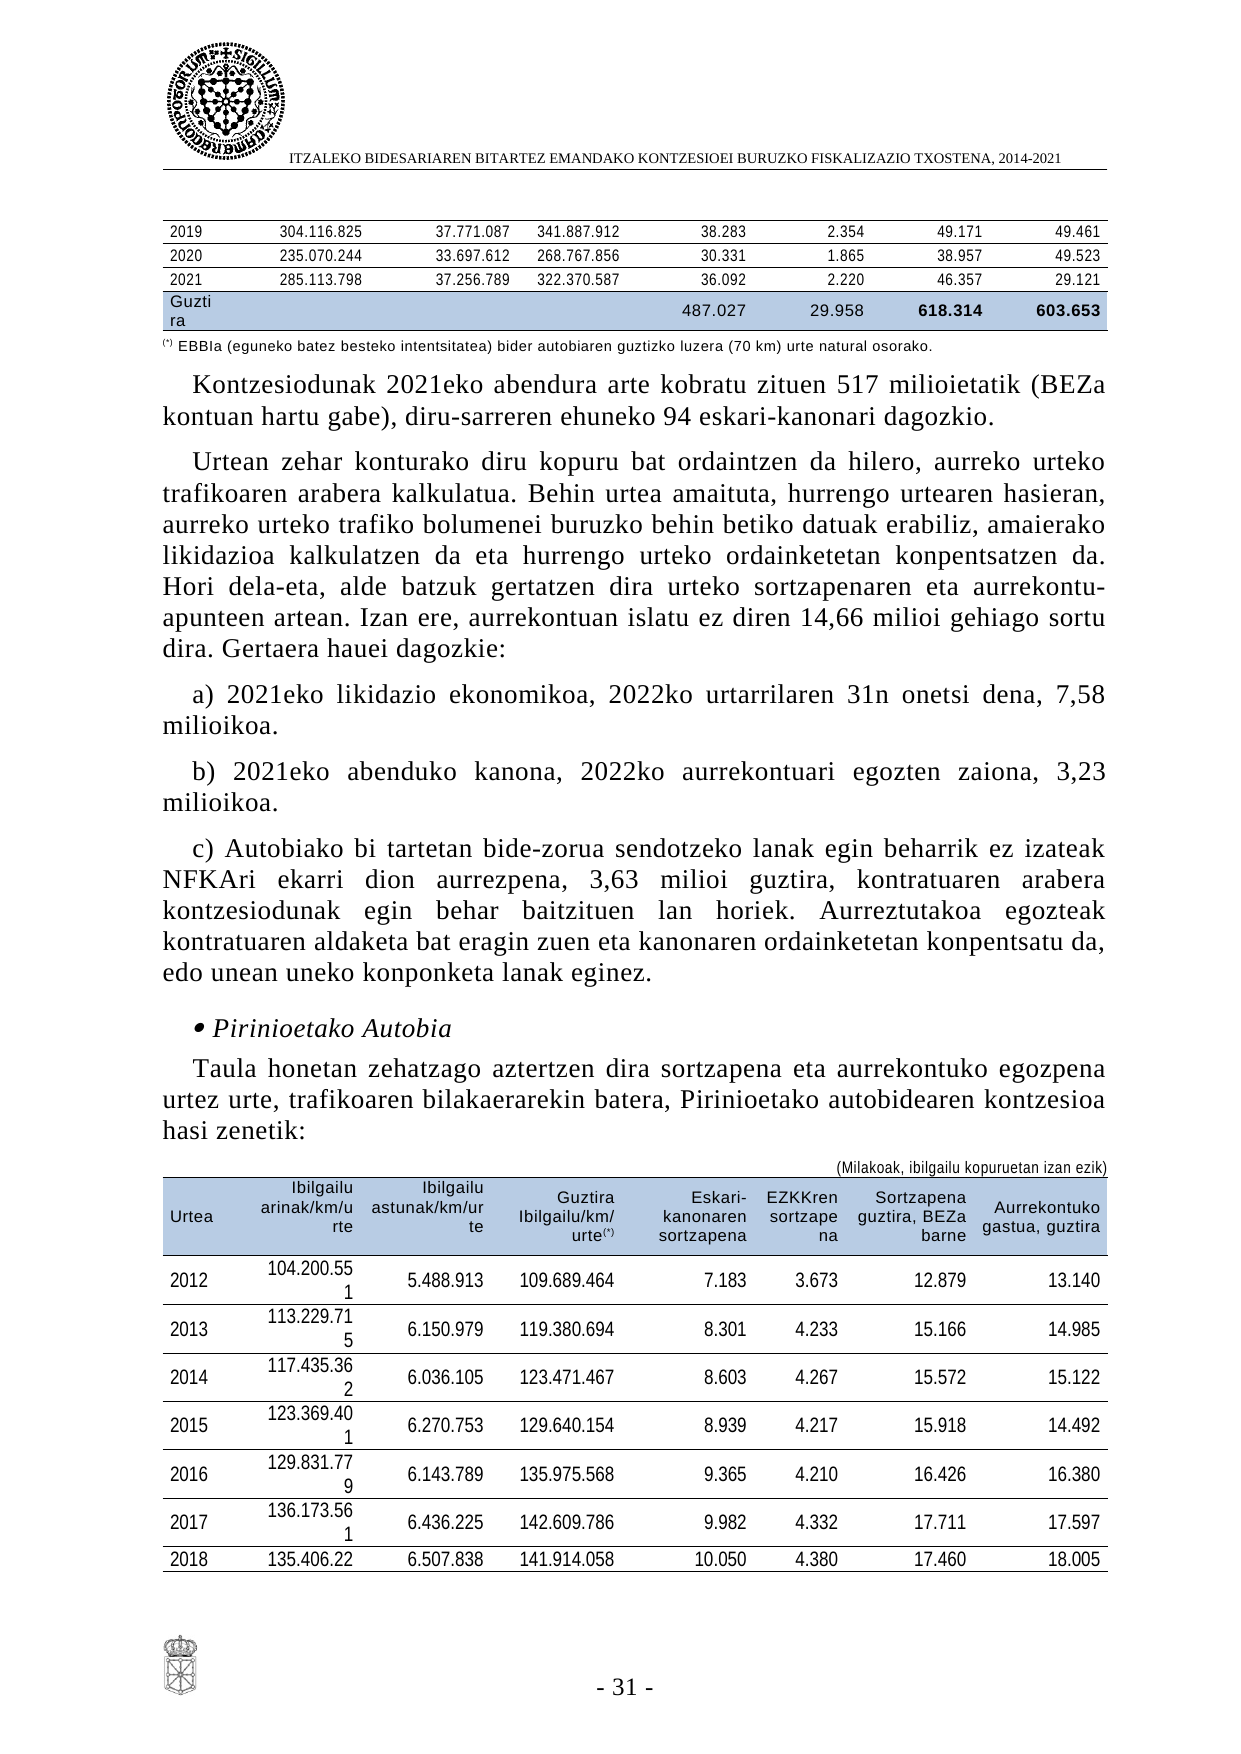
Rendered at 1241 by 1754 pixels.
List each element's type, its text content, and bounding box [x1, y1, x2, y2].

table_cell 6.150.979 [360, 1305, 491, 1352]
table_cell 8.939 [621, 1402, 754, 1449]
table_cell 17.597 [973, 1499, 1107, 1546]
table_cell 135.975.568 [491, 1450, 621, 1498]
table_cell 136.173.561 [251, 1499, 360, 1546]
table_cell 2017 [163, 1499, 251, 1546]
text Urtean zehar konturako diru kopuru bat ordaintzen da hilero, aurreko urteko trafikoaren arabera kalkulatua. Behin urtea amaituta, hurrengo urtearen hasieran, aurreko urteko trafiko bolumenei buruzko behin betiko datuak erabiliz, amaierako likidazioa kalkulatzen da eta hurrengo urteko ordainketetan konpentsatzen da. Hori dela-eta, alde batzuk gertatzen dira urteko sortzapenaren eta aurrekontu-apunteen artean. Izan ere, aurrekontuan islatu ez diren 14,66 milioi gehiago sortu dira. Gertaera hauei dagozkie: [162, 446, 1107, 663]
text Taula honetan zehatzago aztertzen dira sortzapena eta aurrekontuko egozpena urtez urte, trafikoaren bilakaerarekin batera, Pirinioetako autobidearen kontzesioa hasi zenetik: [162, 1052, 1107, 1146]
table_cell 129.831.779 [251, 1450, 360, 1498]
table_cell 268.767.856 [517, 244, 627, 267]
text a) 2021eko likidazio ekonomikoa, 2022ko urtarrilaren 31n onetsi dena, 7,58 milioikoa. [162, 678, 1107, 740]
table_cell 9.365 [621, 1450, 754, 1498]
table_cell 141.914.058 [491, 1547, 621, 1571]
table_cell 117.435.362 [251, 1354, 360, 1401]
table_cell 142.609.786 [491, 1499, 621, 1546]
table_cell 49.461 [989, 221, 1107, 243]
table_cell 46.357 [871, 268, 989, 291]
picture [162, 1634, 198, 1696]
table_cell 618.314 [871, 292, 989, 330]
table_cell 6.507.838 [360, 1547, 491, 1571]
table_cell 322.370.587 [517, 268, 627, 291]
table_header EZKKren sortzapena [754, 1178, 845, 1255]
table_cell 4.332 [754, 1499, 845, 1546]
table_cell 33.697.612 [369, 244, 517, 267]
table_cell 4.380 [754, 1547, 845, 1571]
table_cell 29.958 [753, 292, 871, 330]
table_cell 6.270.753 [360, 1402, 491, 1449]
table_header Ibilgailu arinak/km/urte [251, 1178, 360, 1255]
table_cell 17.460 [845, 1547, 973, 1571]
table_cell 8.301 [621, 1305, 754, 1352]
table_cell 14.492 [973, 1402, 1107, 1449]
table_cell 6.036.105 [360, 1354, 491, 1401]
table_cell 2015 [163, 1402, 251, 1449]
table_header Sortzapena guztira, BEZa barne [845, 1178, 973, 1255]
table_cell 49.171 [871, 221, 989, 243]
table_cell 18.005 [973, 1547, 1107, 1571]
table_cell 9.982 [621, 1499, 754, 1546]
picture [162, 38, 289, 164]
table_cell 29.121 [989, 268, 1107, 291]
table_cell 17.711 [845, 1499, 973, 1546]
table_cell 104.200.551 [251, 1256, 360, 1304]
table_cell 2012 [163, 1256, 251, 1304]
table_cell 16.380 [973, 1450, 1107, 1498]
table_cell 15.166 [845, 1305, 973, 1352]
table_cell 1.865 [753, 244, 871, 267]
table_cell 37.771.087 [369, 221, 517, 243]
table_cell 10.050 [621, 1547, 754, 1571]
table_cell 37.256.789 [369, 268, 517, 291]
table_cell 6.143.789 [360, 1450, 491, 1498]
table_header Urtea [163, 1178, 251, 1255]
table_cell 38.283 [627, 221, 753, 243]
table_cell 129.640.154 [491, 1402, 621, 1449]
table_cell 119.380.694 [491, 1305, 621, 1352]
table_cell 603.653 [989, 292, 1107, 330]
table_cell 15.918 [845, 1402, 973, 1449]
table_cell [517, 292, 627, 330]
table_cell 13.140 [973, 1256, 1107, 1304]
table_cell 341.887.912 [517, 221, 627, 243]
table_cell 235.070.244 [221, 244, 369, 267]
text Kontzesiodunak 2021eko abendura arte kobratu zituen 517 milioietatik (BEZa kontuan hartu gabe), diru-sarreren ehuneko 94 eskari-kanonari dagozkio. [162, 369, 1107, 431]
table_cell 38.957 [871, 244, 989, 267]
table_cell 2021 [163, 268, 221, 291]
table_cell 15.572 [845, 1354, 973, 1401]
table_cell 7.183 [621, 1256, 754, 1304]
list Pirinioetako Autobia [162, 1013, 1107, 1044]
table_header Eskari-kanonaren sortzapena [621, 1178, 754, 1255]
table_cell 135.406.220 [251, 1547, 360, 1571]
table_cell 4.233 [754, 1305, 845, 1352]
text c) Autobiako bi tartetan bide-zorua sendotzeko lanak egin beharrik ez izateak NFKAri ekarri dion aurrezpena, 3,63 milioi guztira, kontratuaren arabera kontzesiodunak egin behar baitzituen lan horiek. Aurreztutakoa egozteak kontratuaren aldaketa bat eragin zuen eta kanonaren ordainketetan konpentsatu da, edo unean uneko konponketa lanak eginez. [162, 832, 1107, 988]
table_cell [369, 292, 517, 330]
text (*) EBBIa (eguneko batez besteko intentsitatea) bider autobiaren guztizko luzera (70 km) urte natural osorako. [162, 337, 1107, 354]
table_cell 2014 [163, 1354, 251, 1401]
table_cell 4.267 [754, 1354, 845, 1401]
table_cell 6.436.225 [360, 1499, 491, 1546]
table_cell Guztira [163, 292, 221, 330]
table_cell 2016 [163, 1450, 251, 1498]
table_cell [221, 292, 369, 330]
table_cell 113.229.715 [251, 1305, 360, 1352]
table_cell 2018 [163, 1547, 251, 1571]
table_cell 285.113.798 [221, 268, 369, 291]
table_cell 2020 [163, 244, 221, 267]
table_header Ibilgailu astunak/km/urte [360, 1178, 491, 1255]
table_header Aurrekontuko gastua, guztira [973, 1178, 1107, 1255]
table_header Guztira Ibilgailu/km/urte(*) [491, 1178, 621, 1255]
table_cell 109.689.464 [491, 1256, 621, 1304]
table_cell 4.217 [754, 1402, 845, 1449]
table_cell 304.116.825 [221, 221, 369, 243]
text (Milakoak, ibilgailu kopuruetan izan ezik) [162, 1158, 1107, 1177]
table_cell 123.471.467 [491, 1354, 621, 1401]
table_cell 16.426 [845, 1450, 973, 1498]
table_cell 14.985 [973, 1305, 1107, 1352]
table_cell 15.122 [973, 1354, 1107, 1401]
table_cell 8.603 [621, 1354, 754, 1401]
table_cell 487.027 [627, 292, 753, 330]
table_cell 2.220 [753, 268, 871, 291]
table_cell 36.092 [627, 268, 753, 291]
table_cell 2013 [163, 1305, 251, 1352]
table_cell 2.354 [753, 221, 871, 243]
text b) 2021eko abenduko kanona, 2022ko aurrekontuari egozten zaiona, 3,23 milioikoa. [162, 755, 1107, 817]
table_cell 123.369.401 [251, 1402, 360, 1449]
table_cell 4.210 [754, 1450, 845, 1498]
table_cell 5.488.913 [360, 1256, 491, 1304]
table_cell 2019 [163, 221, 221, 243]
table_cell 49.523 [989, 244, 1107, 267]
table_cell 3.673 [754, 1256, 845, 1304]
table_cell 30.331 [627, 244, 753, 267]
table_cell 12.879 [845, 1256, 973, 1304]
